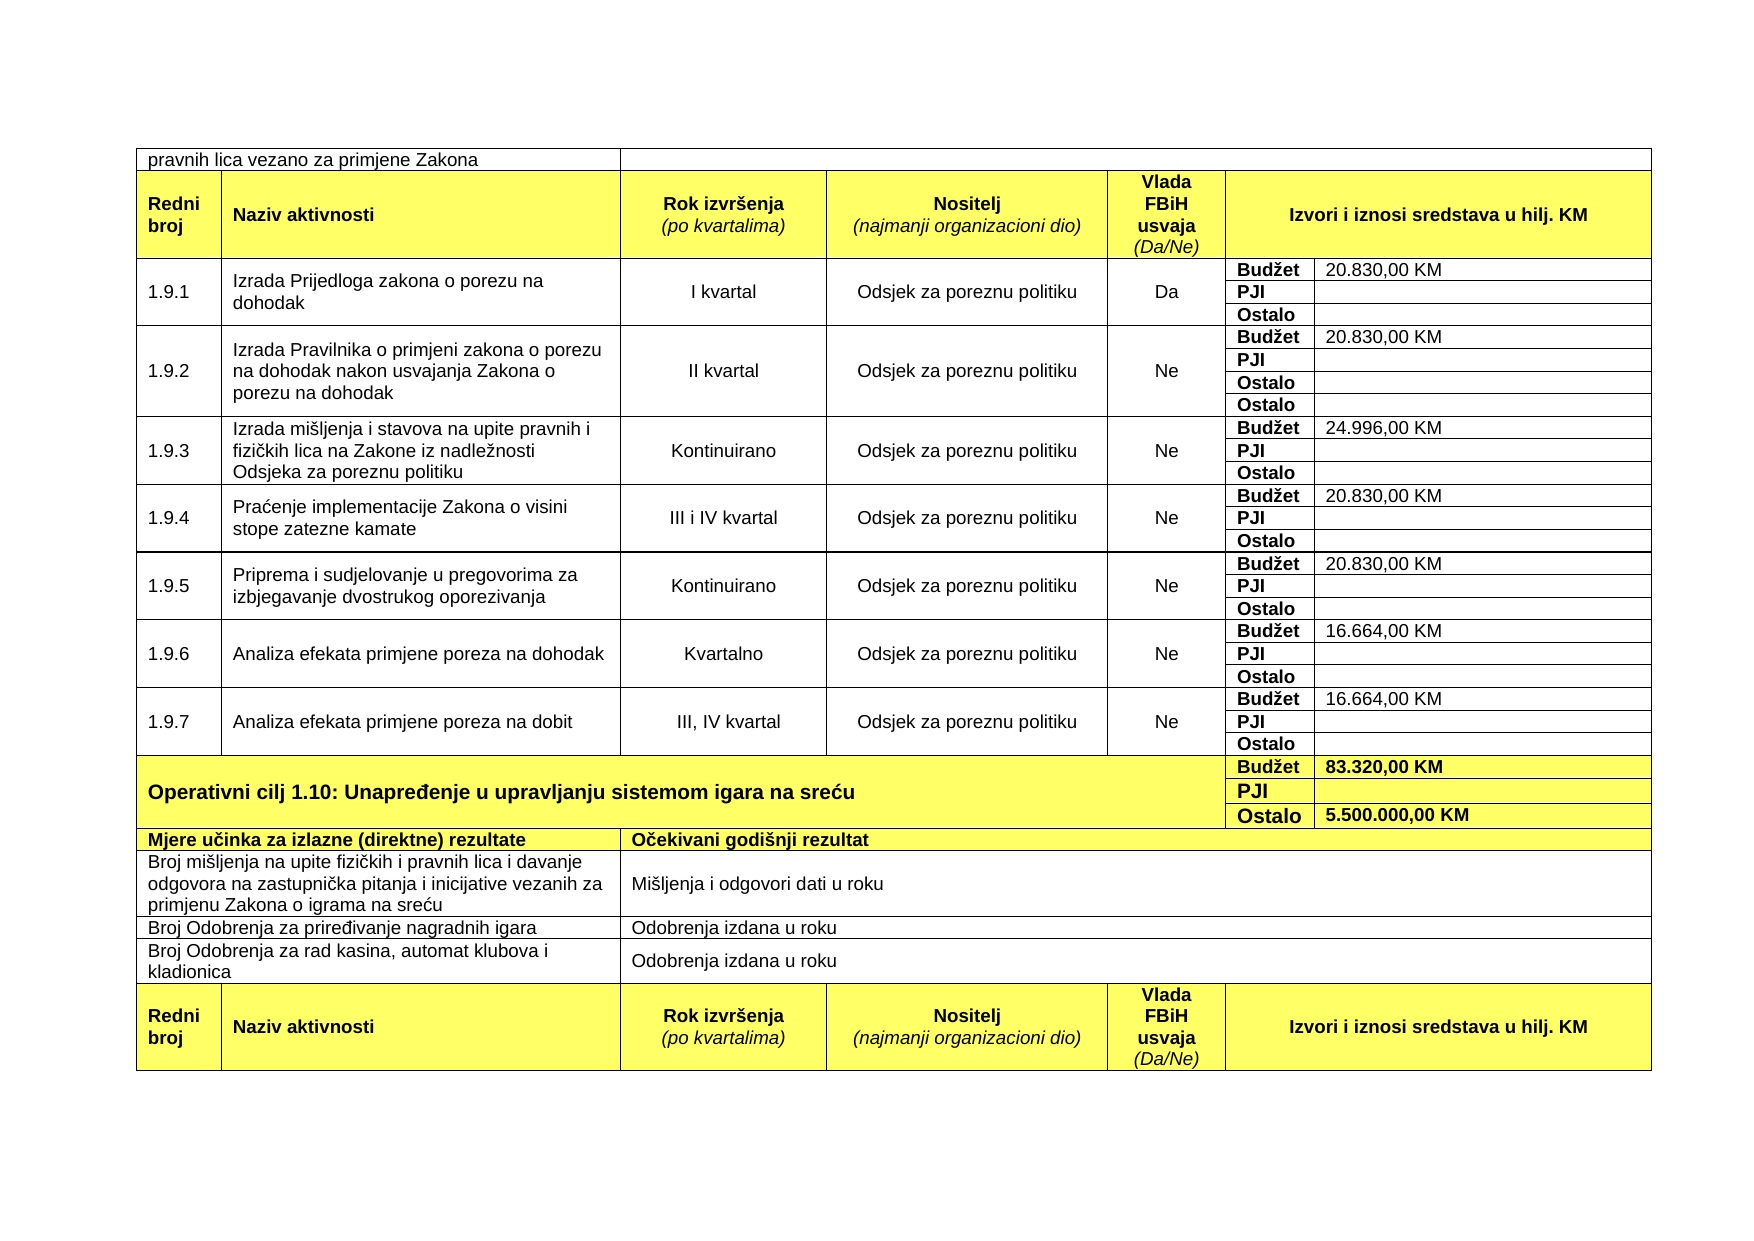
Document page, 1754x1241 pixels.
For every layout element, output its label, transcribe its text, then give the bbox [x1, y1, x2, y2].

table_cell 20.830,00 KM [1315, 553, 1651, 574]
table_cell Izvori i iznosi sredstava u hilj. KM [1226, 171, 1651, 257]
table_cell PJI [1226, 779, 1314, 802]
table_cell Kvartalno [621, 620, 826, 687]
table_cell Ne [1108, 688, 1225, 755]
table_cell [1315, 598, 1651, 619]
table_cell Očekivani godišnji rezultat [621, 829, 1651, 850]
table_cell Budžet [1226, 259, 1314, 280]
table_cell Ostalo [1226, 304, 1314, 325]
table_cell Izrada Pravilnika o primjeni zakona o porezu na dohodak nakon usvajanja Zakona o porezu na dohodak [222, 326, 620, 416]
table_cell Ostalo [1226, 804, 1314, 827]
table_cell Broj mišljenja na upite fizičkih i pravnih lica i davanje odgovora na zastupnička pitanja i inicijative vezanih za primjenu Zakona o igrama na sreću [137, 851, 620, 916]
table_cell [1315, 575, 1651, 597]
table_cell 20.830,00 KM [1315, 326, 1651, 348]
table_cell Rok izvršenja (po kvartalima) [621, 984, 826, 1070]
table_cell [1315, 281, 1651, 303]
table_cell [1315, 779, 1651, 802]
table_cell 1.9.7 [137, 688, 221, 755]
table_cell Vlada FBiH usvaja (Da/Ne) [1108, 171, 1225, 257]
table_cell Budžet [1226, 326, 1314, 348]
table_cell Kontinuirano [621, 417, 826, 483]
table_cell PJI [1226, 507, 1314, 529]
table_cell Praćenje implementacije Zakona o visini stope zatezne kamate [222, 485, 620, 551]
table_cell [1315, 394, 1651, 416]
table_cell Odsjek za poreznu politiku [827, 620, 1107, 687]
table_cell Ne [1108, 620, 1225, 687]
table_cell Budžet [1226, 688, 1314, 709]
table_cell Broj Odobrenja za priređivanje nagradnih igara [137, 917, 620, 938]
table_cell 1.9.6 [137, 620, 221, 687]
table_cell Nositelj (najmanji organizacioni dio) [827, 984, 1107, 1070]
table_cell Budžet [1226, 553, 1314, 574]
table_cell 1.9.3 [137, 417, 221, 483]
table_cell 20.830,00 KM [1315, 485, 1651, 506]
table_cell Ostalo [1226, 598, 1314, 619]
table_cell Ostalo [1226, 394, 1314, 416]
table_cell PJI [1226, 281, 1314, 303]
table_cell Rok izvršenja (po kvartalima) [621, 171, 826, 257]
table_cell Operativni cilj 1.10: Unapređenje u upravljanju sistemom igara na sreću [137, 756, 1225, 827]
table_cell Budžet [1226, 417, 1314, 438]
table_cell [621, 149, 1651, 170]
table_cell Izvori i iznosi sredstava u hilj. KM [1226, 984, 1651, 1070]
table_cell Izrada Prijedloga zakona o porezu na dohodak [222, 259, 620, 325]
table_cell Ne [1108, 553, 1225, 619]
table_cell [1315, 643, 1651, 664]
table_cell Naziv aktivnosti [222, 984, 620, 1070]
table_cell Redni broj [137, 984, 221, 1070]
table_cell [1315, 711, 1651, 732]
table_cell Kontinuirano [621, 553, 826, 619]
table_cell Broj Odobrenja za rad kasina, automat klubova i kladionica [137, 939, 620, 982]
table_cell III, IV kvartal [621, 688, 826, 755]
table_cell Ne [1108, 485, 1225, 551]
table_cell II kvartal [621, 326, 826, 416]
table_cell [1315, 439, 1651, 461]
table_cell Analiza efekata primjene poreza na dobit [222, 688, 620, 755]
table_cell Odsjek za poreznu politiku [827, 417, 1107, 483]
table_cell PJI [1226, 711, 1314, 732]
table_cell Odsjek za poreznu politiku [827, 688, 1107, 755]
table_cell Nositelj (najmanji organizacioni dio) [827, 171, 1107, 257]
table_cell Odsjek za poreznu politiku [827, 485, 1107, 551]
table_cell [1315, 349, 1651, 371]
table_cell [1315, 372, 1651, 393]
table_cell PJI [1226, 439, 1314, 461]
table_cell Da [1108, 259, 1225, 325]
table_cell PJI [1226, 643, 1314, 664]
table_cell 5.500.000,00 KM [1315, 804, 1651, 827]
table_cell [1315, 507, 1651, 529]
table_cell Odobrenja izdana u roku [621, 939, 1651, 982]
table_cell Redni broj [137, 171, 221, 257]
table_cell Ostalo [1226, 665, 1314, 687]
table_cell [1315, 530, 1651, 551]
table_cell 1.9.1 [137, 259, 221, 325]
table_cell [1315, 304, 1651, 325]
table_cell Ostalo [1226, 530, 1314, 551]
table_cell Budžet [1226, 485, 1314, 506]
table_cell Priprema i sudjelovanje u pregovorima za izbjegavanje dvostrukog oporezivanja [222, 553, 620, 619]
table_cell Odsjek za poreznu politiku [827, 553, 1107, 619]
table_cell 16.664,00 KM [1315, 620, 1651, 642]
table_cell 1.9.5 [137, 553, 221, 619]
table_cell 83.320,00 KM [1315, 756, 1651, 777]
table_cell Ostalo [1226, 372, 1314, 393]
table_cell Naziv aktivnosti [222, 171, 620, 257]
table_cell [137, 149, 620, 170]
table_cell Mišljenja i odgovori dati u roku [621, 851, 1651, 916]
table_cell 24.996,00 KM [1315, 417, 1651, 438]
table_cell Odobrenja izdana u roku [621, 917, 1651, 938]
table_cell Izrada mišljenja i stavova na upite pravnih i fizičkih lica na Zakone iz nadležnosti Odsjeka za poreznu politiku [222, 417, 620, 483]
table_cell Budžet [1226, 756, 1314, 777]
table_cell [1315, 733, 1651, 755]
table_cell 1.9.4 [137, 485, 221, 551]
table_cell [1315, 462, 1651, 483]
table_cell Ostalo [1226, 462, 1314, 483]
table_cell Vlada FBiH usvaja (Da/Ne) [1108, 984, 1225, 1070]
table_cell Mjere učinka za izlazne (direktne) rezultate [137, 829, 620, 850]
table_cell PJI [1226, 575, 1314, 597]
table_cell Budžet [1226, 620, 1314, 642]
table_cell Analiza efekata primjene poreza na dohodak [222, 620, 620, 687]
table_cell 1.9.2 [137, 326, 221, 416]
table_cell 20.830,00 KM [1315, 259, 1651, 280]
table_cell I kvartal [621, 259, 826, 325]
table_cell Ne [1108, 326, 1225, 416]
table_cell Odsjek za poreznu politiku [827, 259, 1107, 325]
table_cell 16.664,00 KM [1315, 688, 1651, 709]
table_cell Ostalo [1226, 733, 1314, 755]
table_cell Odsjek za poreznu politiku [827, 326, 1107, 416]
table_cell [1315, 665, 1651, 687]
table_cell PJI [1226, 349, 1314, 371]
table_cell III i IV kvartal [621, 485, 826, 551]
table_cell Ne [1108, 417, 1225, 483]
